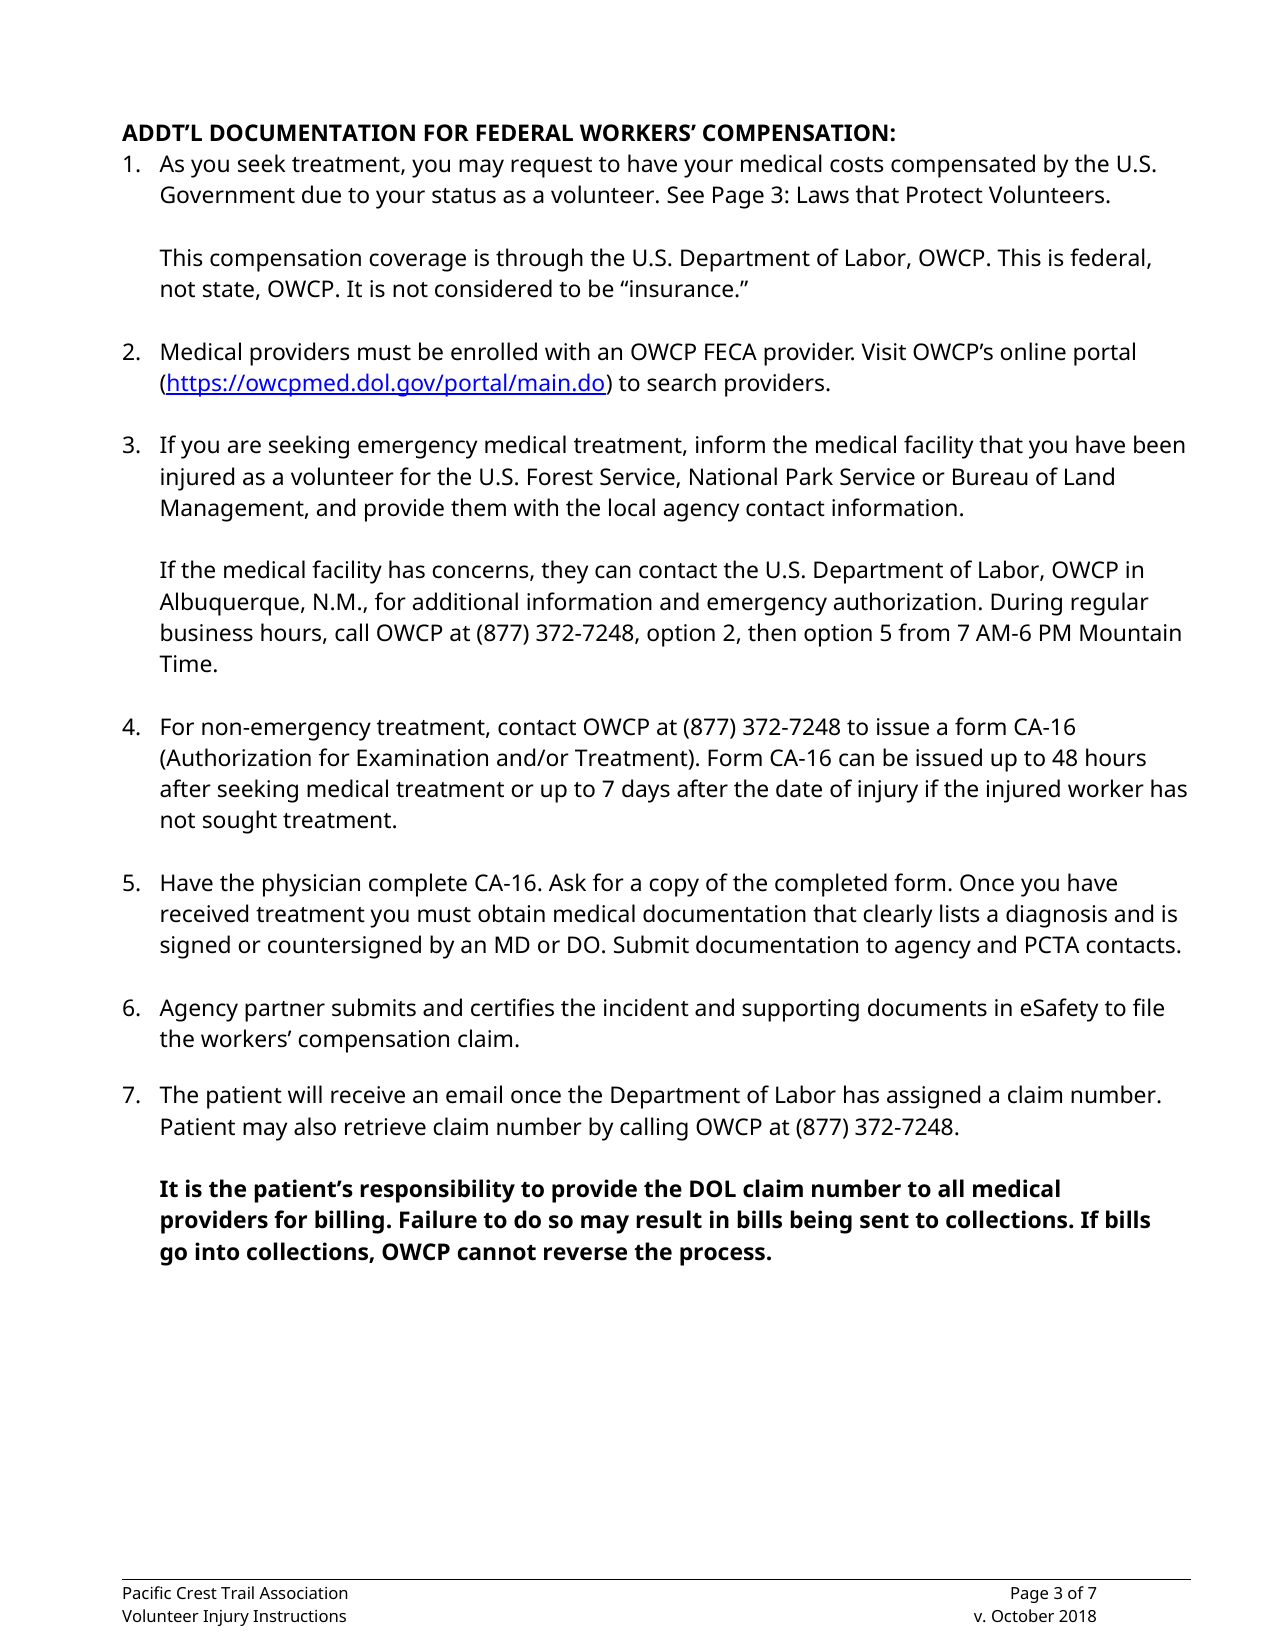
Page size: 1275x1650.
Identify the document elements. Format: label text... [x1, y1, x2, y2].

list As you seek treatment, you may request to have your medical costs compensated by the U.S. Government due to your status as a volunteer. See Page 3: Laws that Protect Volunteers. This compensation coverage is through the U.S. Department of Labor, OWCP. This is federal, not state, OWCP. It is not considered to be “insurance.” [122, 148, 1176, 304]
list Medical providers must be enrolled with an OWCP FECA provider. Visit OWCP’s online portal (https://owcpmed.dol.gov/portal/main.do) to search providers. [122, 335, 1191, 398]
list For non-emergency treatment, contact OWCP at (877) 372-7248 to issue a form CA-16 (Authorization for Examination and/or Treatment). Form CA-16 can be issued up to 48 hours after seeking medical treatment or up to 7 days after the date of injury if the injured worker has not sought treatment. [122, 710, 1191, 835]
list If you are seeking emergency medical treatment, inform the medical facility that you have been injured as a volunteer for the U.S. Forest Service, National Park Service or Bureau of Land Management, and provide them with the local agency contact information. If the medical facility has concerns, they can contact the U.S. Department of Labor, OWCP in Albuquerque, N.M., for additional information and emergency authorization. During regular business hours, call OWCP at (877) 372-7248, option 2, then option 5 from 7 AM-6 PM Mountain Time. [122, 429, 1191, 679]
list Agency partner submits and certifies the incident and supporting documents in eSafety to file the workers’ compensation claim. [122, 992, 1191, 1054]
list The patient will receive an email once the Department of Labor has assigned a claim number. Patient may also retrieve claim number by calling OWCP at (877) 372-7248. It is the patient’s responsibility to provide the DOL claim number to all medical providers for billing. Failure to do so may result in bills being sent to collections. If bills go into collections, OWCP cannot reverse the process. [122, 1079, 1176, 1267]
text ADDT’L DOCUMENTATION FOR FEDERAL WORKERS’ COMPENSATION: [122, 117, 1191, 148]
list Have the physician complete CA-16. Ask for a copy of the completed form. Once you have received treatment you must obtain medical documentation that clearly lists a diagnosis and is signed or countersigned by an MD or DO. Submit documentation to agency and PCTA contacts. [122, 867, 1191, 960]
